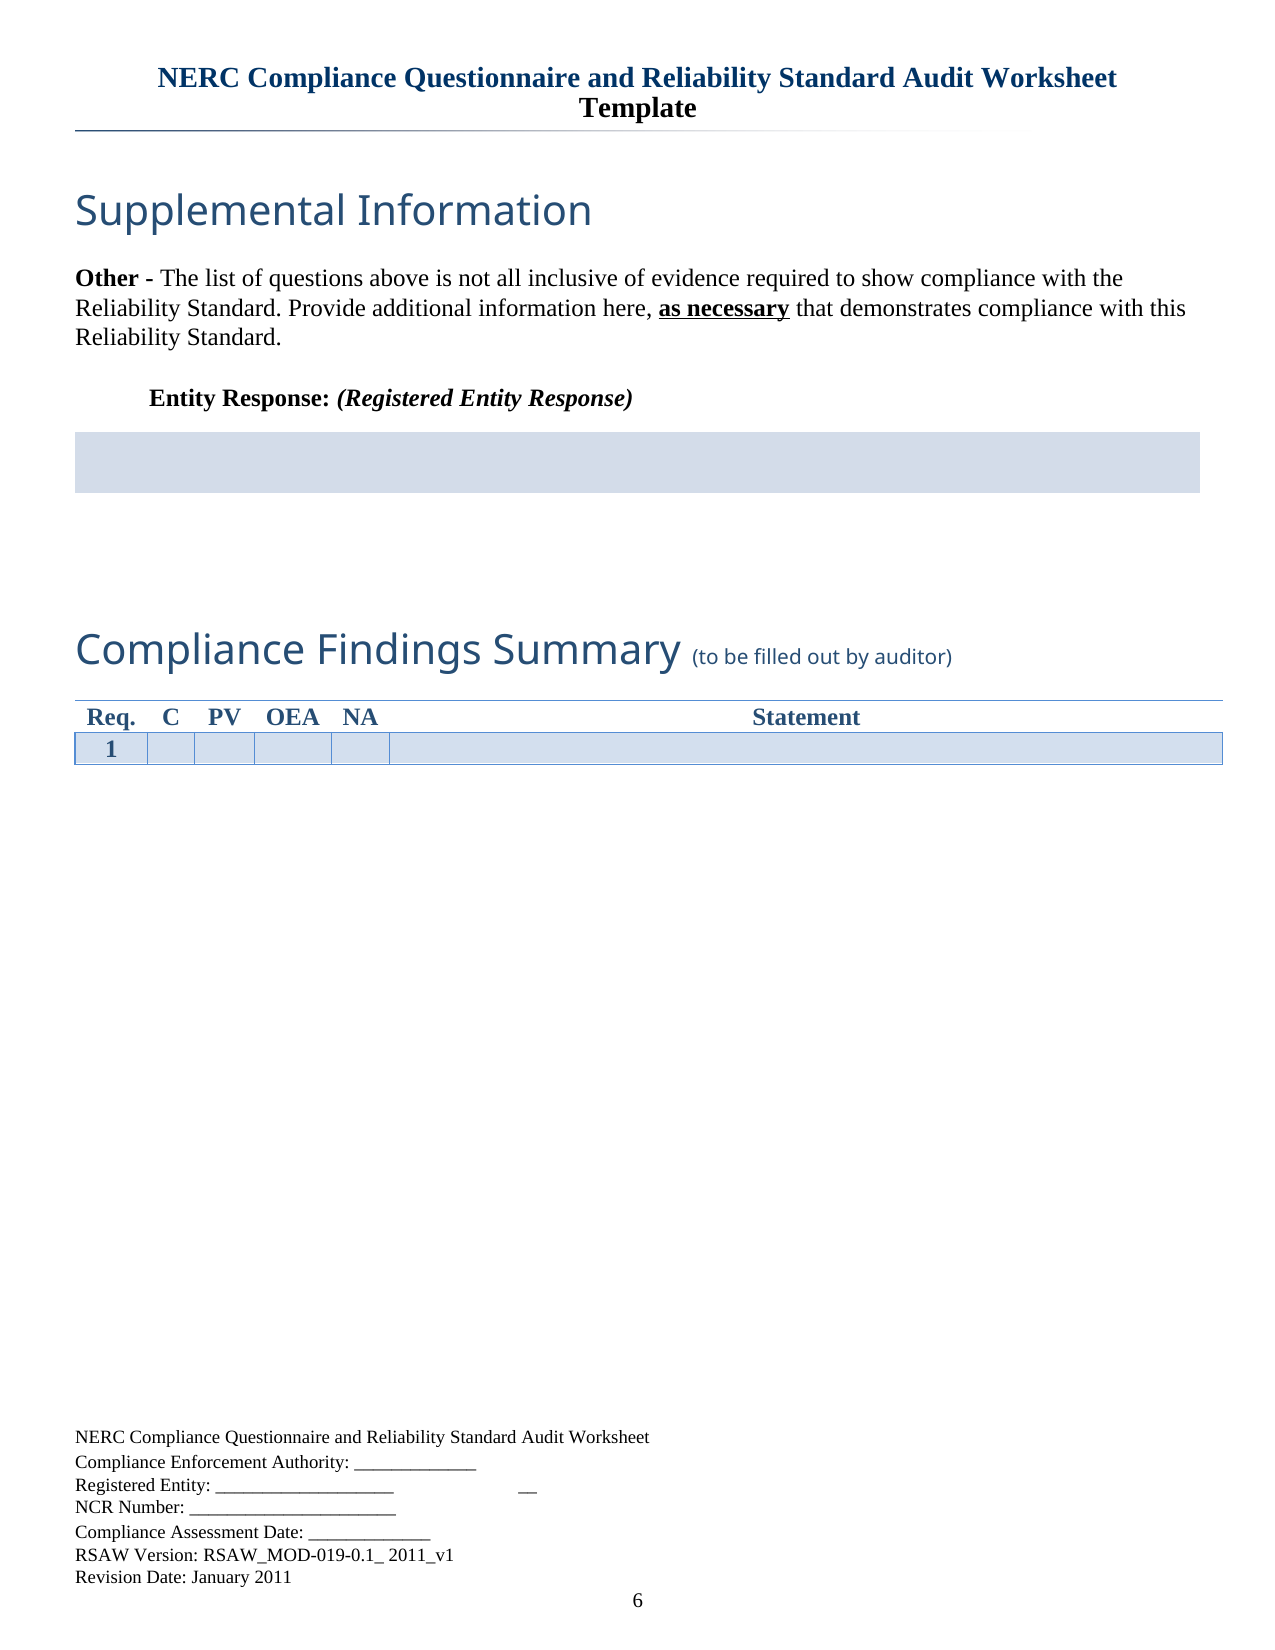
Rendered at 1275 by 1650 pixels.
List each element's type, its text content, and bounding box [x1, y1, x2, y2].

subtitle Supplemental Information [75, 180, 1200, 237]
table_header PV [195, 701, 254, 732]
table_cell [332, 733, 389, 763]
text Other - The list of questions above is not all inclusive of evidence required to show compliance with the Reliability Standard. Provide additional information here, as necessary that demonstrates compliance with this Reliability Standard. [75, 262, 1200, 351]
table_header Req. [75, 701, 147, 732]
picture [75, 130, 1055, 137]
table_cell [148, 733, 194, 763]
subtitle Compliance Findings Summary (to be filled out by auditor) [75, 619, 1200, 676]
table_header NA [331, 701, 390, 732]
text Entity Response: (Registered Entity Response) [75, 382, 1200, 412]
table_cell 1 [76, 733, 147, 763]
table_cell [390, 733, 1222, 763]
table_cell [195, 733, 254, 763]
table_header Statement [390, 701, 1222, 732]
table_header C [147, 701, 195, 732]
table_header OEA [254, 701, 331, 732]
table_cell [255, 733, 331, 763]
